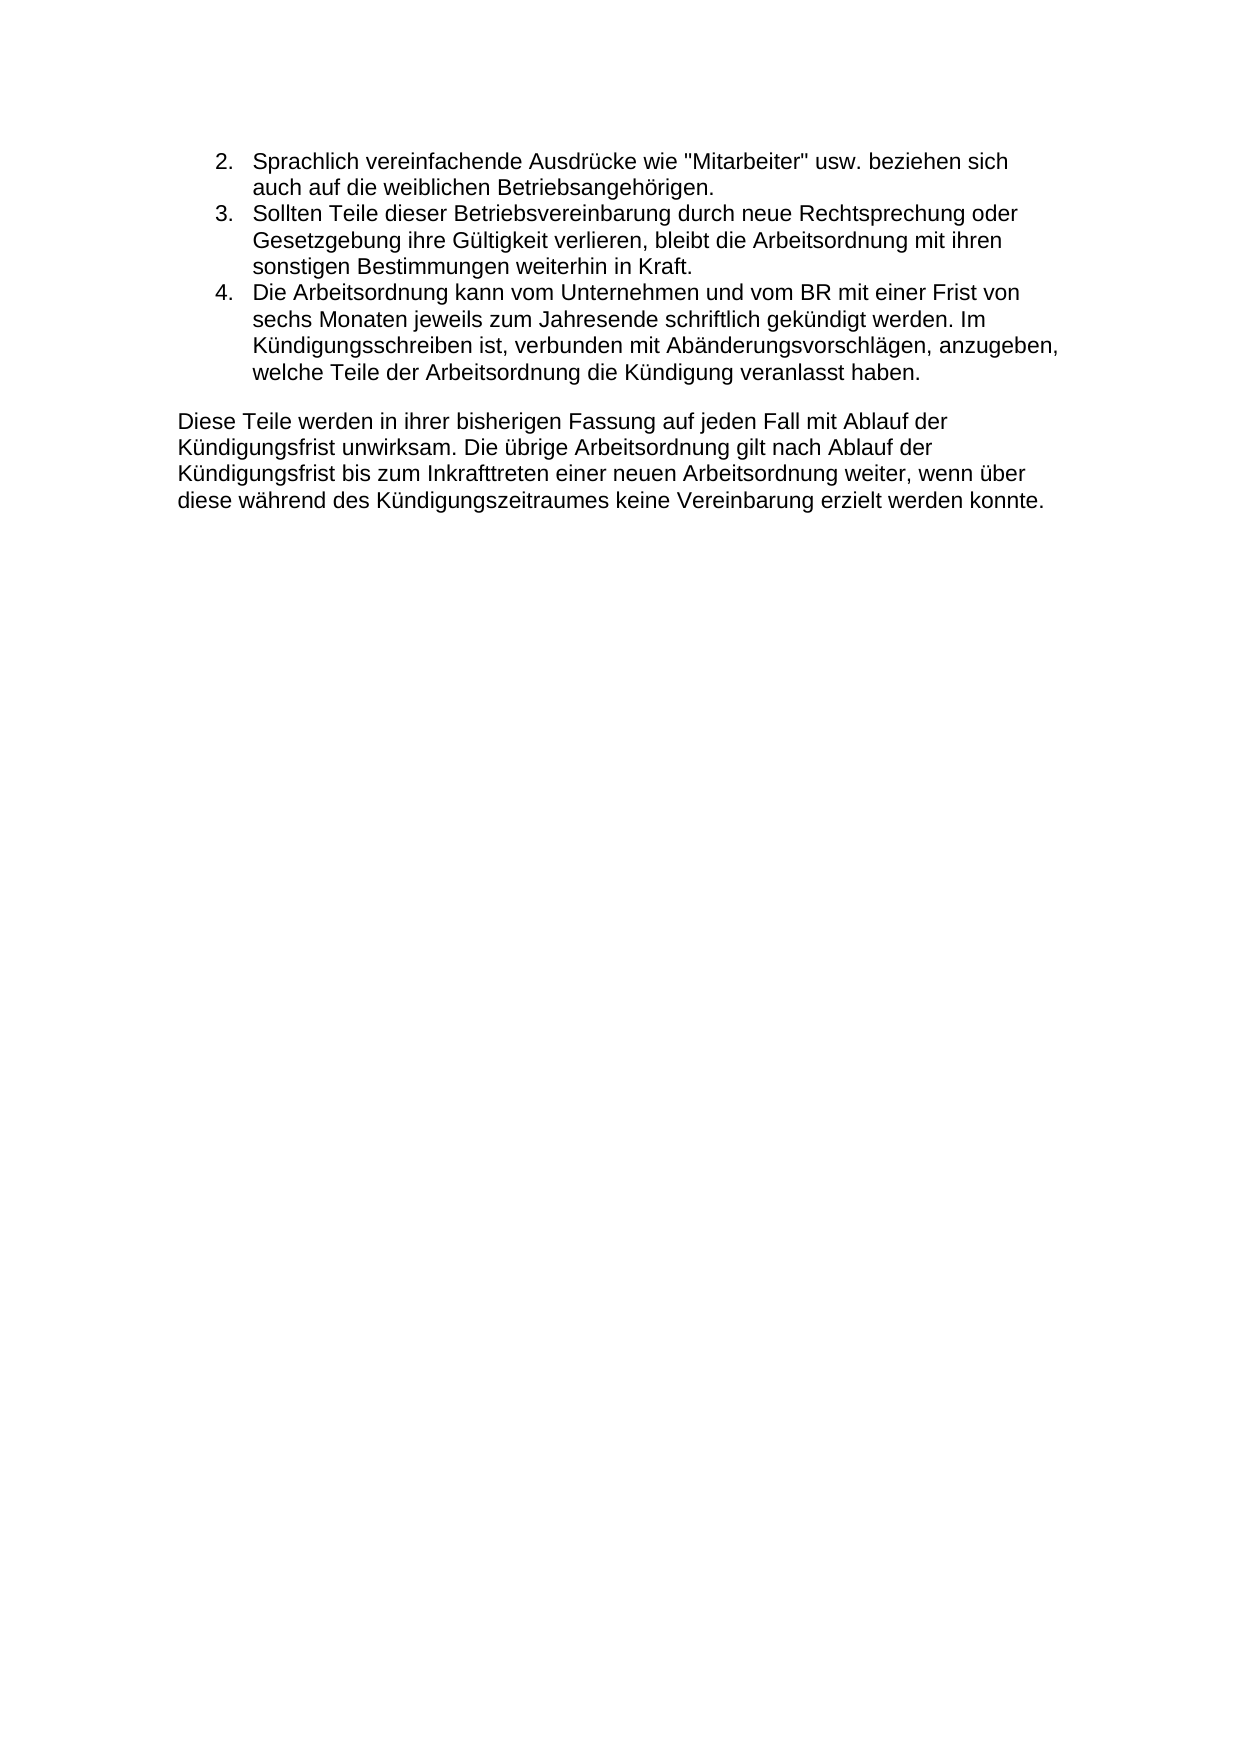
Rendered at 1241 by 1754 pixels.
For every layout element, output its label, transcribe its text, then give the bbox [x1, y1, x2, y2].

list Die Arbeitsordnung kann vom Unternehmen und vom BR mit einer Frist von sechs Monaten jeweils zum Jahresende schriftlich gekündigt werden. Im Kündigungsschreiben ist, verbunden mit Abänderungsvorschlägen, anzugeben, welche Teile der Arbeitsordnung die Kündigung veranlasst haben. [215, 279, 1063, 385]
list Sprachlich vereinfachende Ausdrücke wie "Mitarbeiter" usw. beziehen sich auch auf die weiblichen Betriebsangehörigen. [215, 148, 1063, 200]
list Sollten Teile dieser Betriebsvereinbarung durch neue Rechtsprechung oder Gesetzgebung ihre Gültigkeit verlieren, bleibt die Arbeitsordnung mit ihren sonstigen Bestimmungen weiterhin in Kraft. [215, 200, 1063, 279]
text Diese Teile werden in ihrer bisherigen Fassung auf jeden Fall mit Ablauf der Kündigungsfrist unwirksam. Die übrige Arbeitsordnung gilt nach Ablauf der Kündigungsfrist bis zum Inkrafttreten einer neuen Arbeitsordnung weiter, wenn über diese während des Kündigungszeitraumes keine Vereinbarung erzielt werden konnte. [177, 408, 1063, 513]
